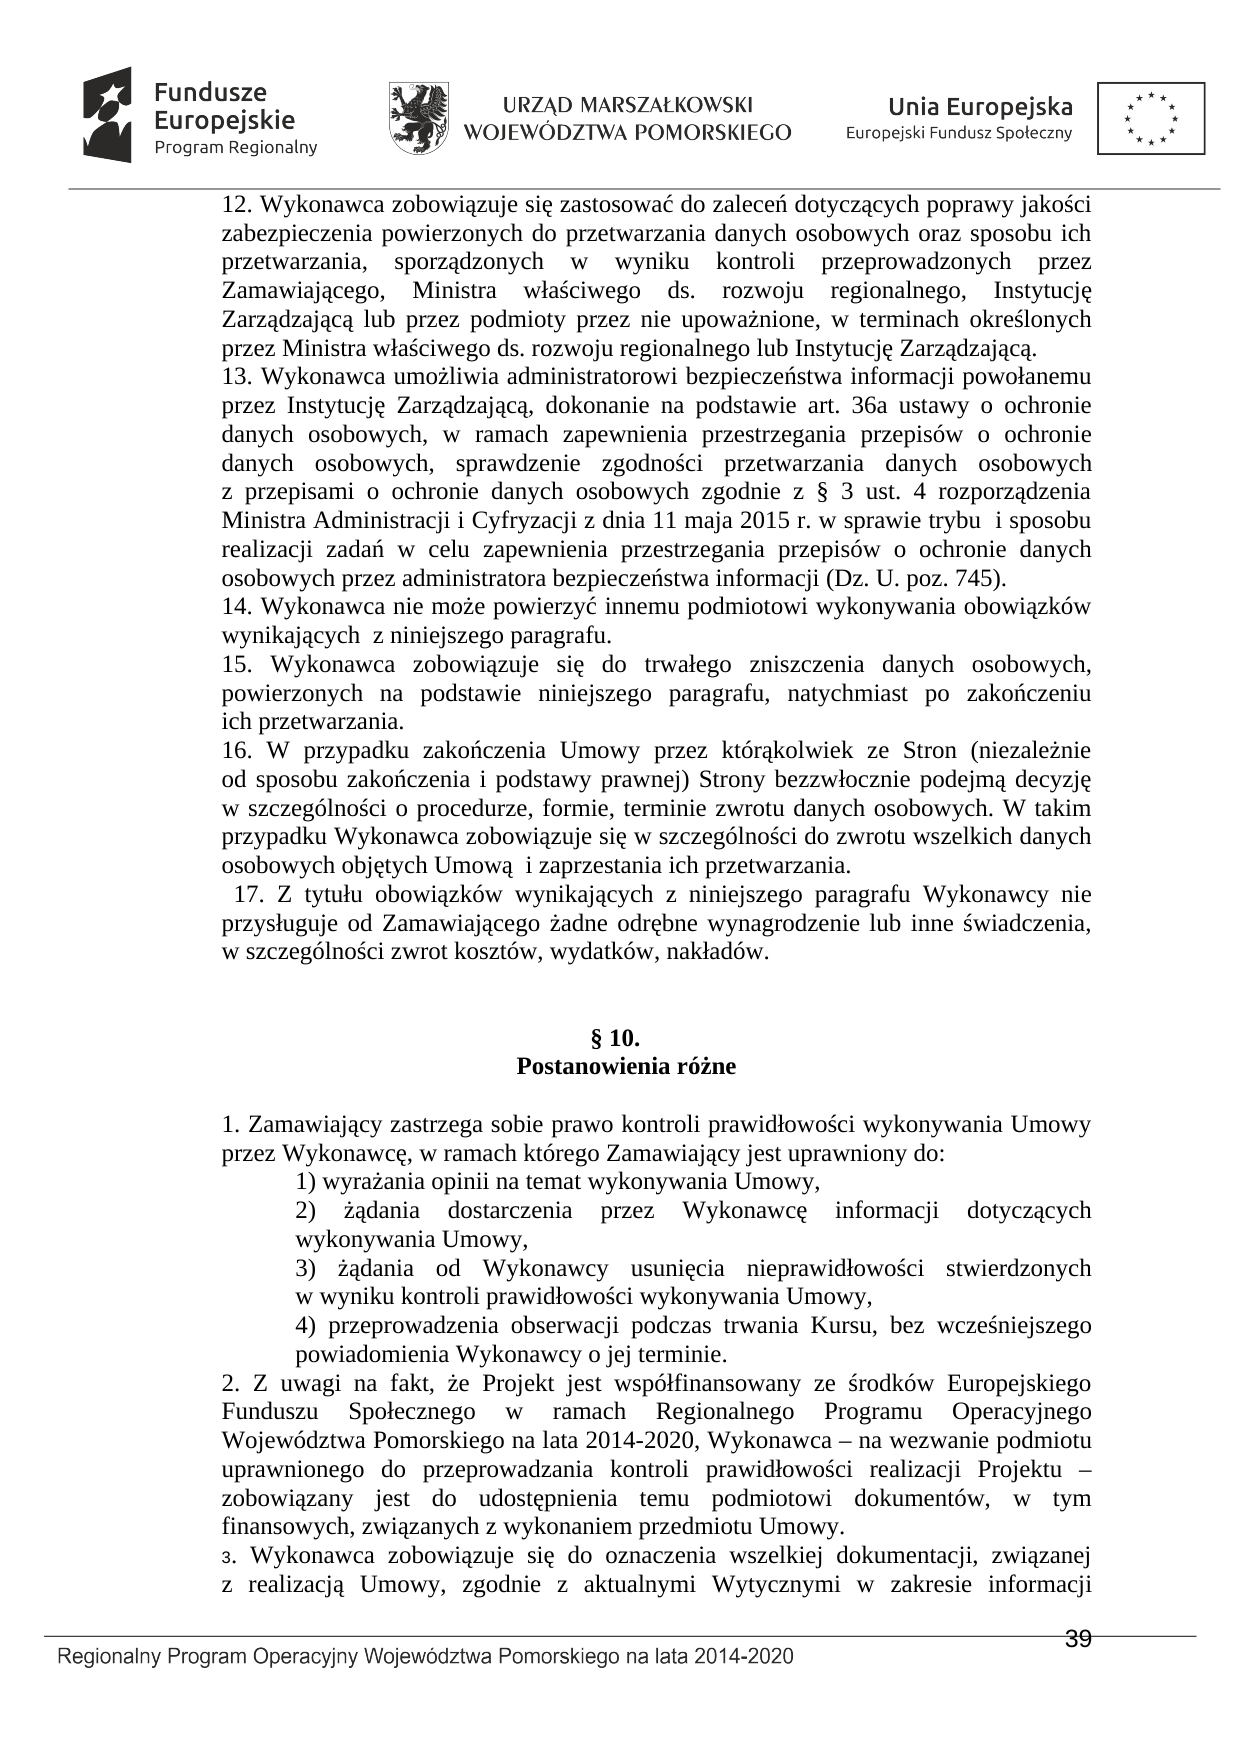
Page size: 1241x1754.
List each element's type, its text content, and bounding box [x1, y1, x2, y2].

picture [68, 66, 1221, 190]
text 12. Wykonawca zobowiązuje się zastosować do zaleceń dotyczących poprawy jakości zabezpieczenia powierzonych do przetwarzania danych osobowych oraz sposobu ich przetwarzania, sporządzonych w wyniku kontroli przeprowadzonych przez Zamawiającego, Ministra właściwego ds. rozwoju regionalnego, Instytucję Zarządzającą lub przez podmioty przez nie upoważnione, w terminach określonych przez Ministra właściwego ds. rozwoju regionalnego lub Instytucję Zarządzającą. [221, 189, 1092, 361]
picture [43, 1635, 1197, 1668]
text 1. Zamawiający zastrzega sobie prawo kontroli prawidłowości wykonywania Umowy przez Wykonawcę, w ramach którego Zamawiający jest uprawniony do: [221, 1109, 1092, 1166]
text 4) przeprowadzenia obserwacji podczas trwania Kursu, bez wcześniejszego powiadomienia Wykonawcy o jej terminie. [295, 1310, 1092, 1368]
text 2) żądania dostarczenia przez Wykonawcę informacji dotyczących wykonywania Umowy, [295, 1195, 1092, 1253]
text 13. Wykonawca umożliwia administratorowi bezpieczeństwa informacji powołanemu przez Instytucję Zarządzającą, dokonanie na podstawie art. 36a ustawy o ochronie danych osobowych, w ramach zapewnienia przestrzegania przepisów o ochronie danych osobowych, sprawdzenie zgodności przetwarzania danych osobowych z przepisami o ochronie danych osobowych zgodnie z § 3 ust. 4 rozporządzenia Ministra Administracji i Cyfryzacji z dnia 11 maja 2015 r. w sprawie trybu i sposobu realizacji zadań w celu zapewnienia przestrzegania przepisów o ochronie danych osobowych przez administratora bezpieczeństwa informacji (Dz. U. poz. 745). [221, 361, 1092, 591]
text 3) żądania od Wykonawcy usunięcia nieprawidłowości stwierdzonych w wyniku kontroli prawidłowości wykonywania Umowy, [295, 1253, 1092, 1310]
text Postanowienia różne [443, 1051, 1092, 1080]
text 2. Z uwagi na fakt, że Projekt jest współfinansowany ze środków Europejskiego Funduszu Społecznego w ramach Regionalnego Programu Operacyjnego Województwa Pomorskiego na lata 2014-2020, Wykonawca – na wezwanie podmiotu uprawnionego do przeprowadzania kontroli prawidłowości realizacji Projektu – zobowiązany jest do udostępnienia temu podmiotowi dokumentów, w tym finansowych, związanych z wykonaniem przedmiotu Umowy. [221, 1368, 1092, 1540]
text § 10. [516, 1023, 1092, 1051]
text 17. Z tytułu obowiązków wynikających z niniejszego paragrafu Wykonawcy nie przysługuje od Zamawiającego żadne odrębne wynagrodzenie lub inne świadczenia, w szczególności zwrot kosztów, wydatków, nakładów. [221, 879, 1092, 965]
text 14. Wykonawca nie może powierzyć innemu podmiotowi wykonywania obowiązków wynikających z niniejszego paragrafu. [221, 591, 1092, 649]
text 16. W przypadku zakończenia Umowy przez którąkolwiek ze Stron (niezależnie od sposobu zakończenia i podstawy prawnej) Strony bezzwłocznie podejmą decyzję w szczególności o procedurze, formie, terminie zwrotu danych osobowych. W takim przypadku Wykonawca zobowiązuje się w szczególności do zwrotu wszelkich danych osobowych objętych Umową i zaprzestania ich przetwarzania. [221, 735, 1092, 879]
text 15. Wykonawca zobowiązuje się do trwałego zniszczenia danych osobowych, powierzonych na podstawie niniejszego paragrafu, natychmiast po zakończeniu ich przetwarzania. [221, 649, 1092, 735]
text 1) wyrażania opinii na temat wykonywania Umowy, [295, 1166, 1092, 1195]
